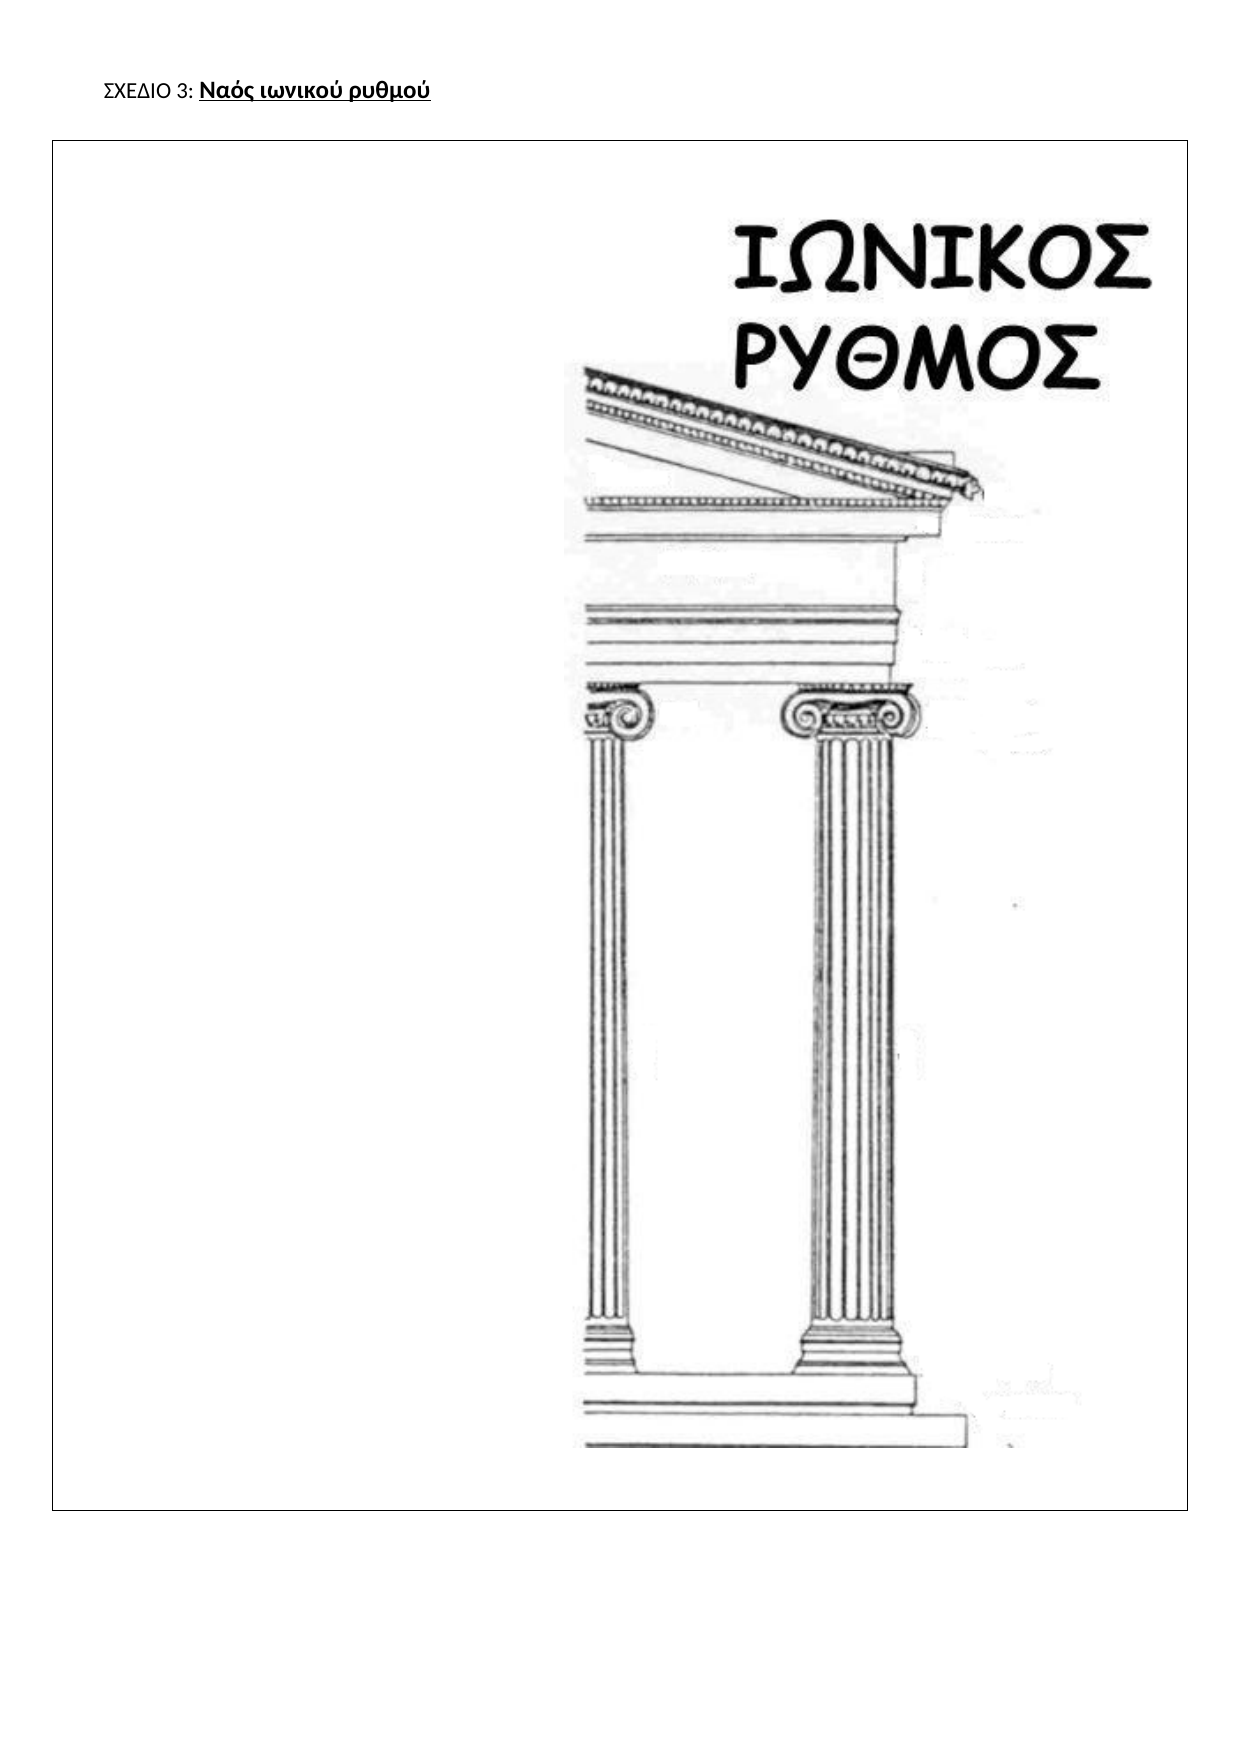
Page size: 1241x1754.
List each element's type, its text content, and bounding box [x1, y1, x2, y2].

text ΣΧΕΔΙΟ 3: Ναός ιωνικού ρυθμού [103, 74, 1122, 104]
picture [564, 176, 1172, 1448]
